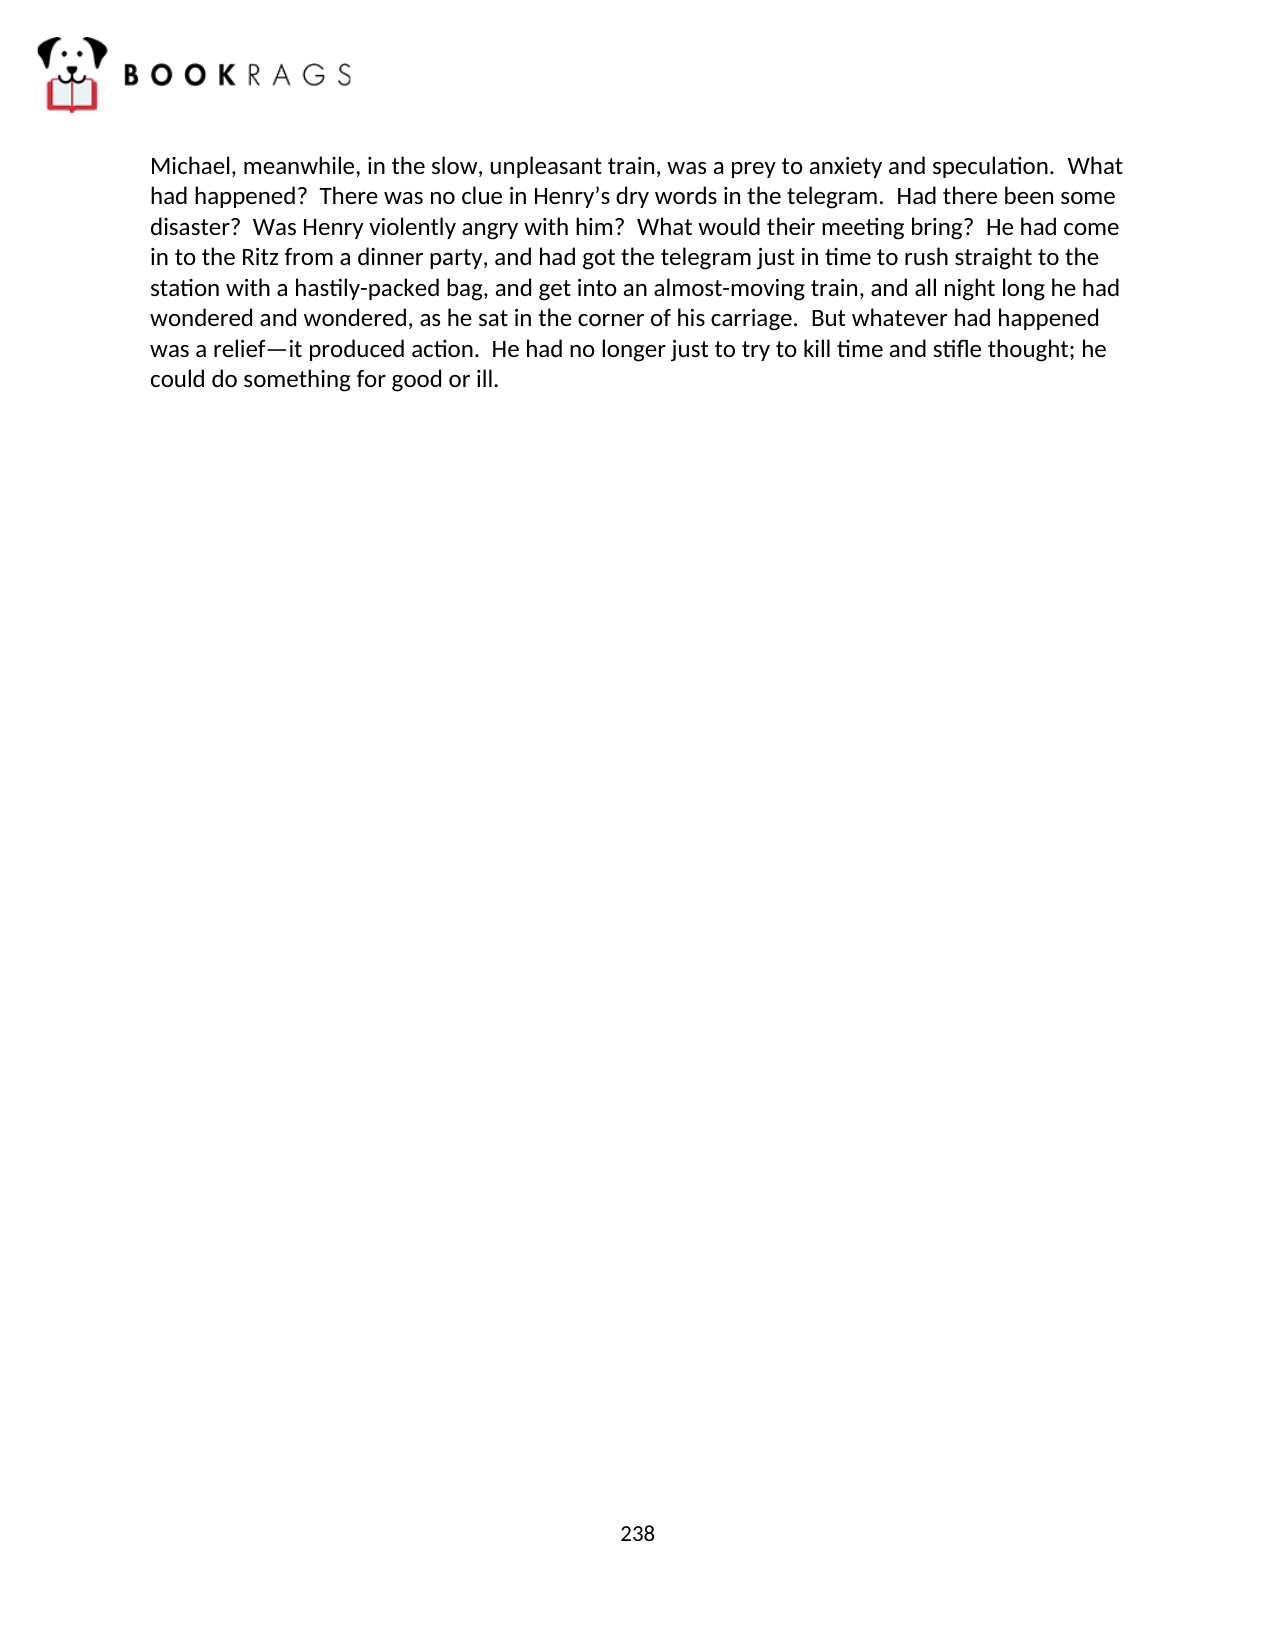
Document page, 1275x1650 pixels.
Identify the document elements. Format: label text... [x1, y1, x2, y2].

text Michael, meanwhile, in the slow, unpleasant train, was a prey to anxiety and speculation. What had happened? There was no clue in Henry’s dry words in the telegram. Had there been some disaster? Was Henry violently angry with him? What would their meeting bring? He had come in to the Ritz from a dinner party, and had got the telegram just in time to rush straight to the station with a hastily-packed bag, and get into an almost-moving train, and all night long he had wondered and wondered, as he sat in the corner of his carriage. But whatever had happened was a relief—­it produced action. He had no longer just to try to kill time and stifle thought; he could do something for good or ill. [150, 150, 1125, 394]
picture [37, 37, 351, 113]
